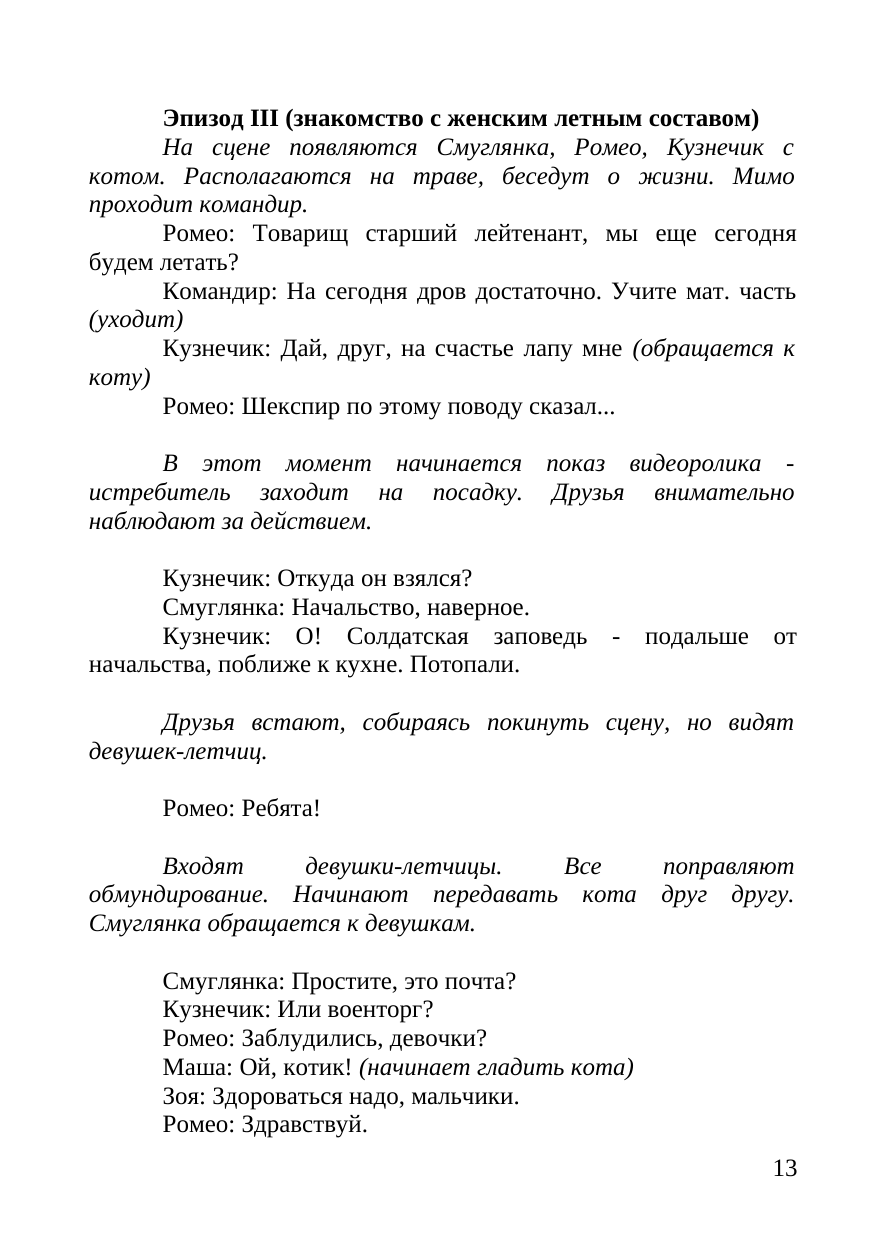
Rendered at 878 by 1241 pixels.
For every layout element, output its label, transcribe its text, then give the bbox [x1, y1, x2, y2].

text Кузнечик: Откуда он взялся? [89, 563, 797, 592]
text Ромео: Здравствуй. [89, 1109, 797, 1138]
text Зоя: Здороваться надо, мальчики. [89, 1081, 797, 1109]
text Кузнечик: Дай, друг, на счастье лапу мне (обращается к коту) [89, 333, 797, 391]
text Смуглянка: Начальство, наверное. [89, 592, 797, 621]
text Ромео: Ребята! [89, 793, 797, 822]
text Кузнечик: Или военторг? [89, 994, 797, 1023]
text В этот момент начинается показ видеоролика - истребитель заходит на посадку. Друзья внимательно наблюдают за действием. [89, 448, 797, 534]
text Командир: На сегодня дров достаточно. Учите мат. часть (уходит) [89, 276, 797, 333]
text Ромео: Товарищ старший лейтенант, мы еще сегодня будем летать? [89, 218, 797, 276]
text Ромео: Шекспир по этому поводу сказал... [89, 391, 797, 419]
text Смуглянка: Простите, это почта? [89, 966, 797, 994]
text Ромео: Заблудились, девочки? [89, 1023, 797, 1052]
text Входят девушки-летчицы. Все поправляют обмундирование. Начинают передавать кота друг другу. Смуглянка обращается к девушкам. [89, 851, 797, 937]
text Друзья встают, собираясь покинуть сцену, но видят девушек-летчиц. [89, 707, 797, 764]
text На сцене появляются Смуглянка, Ромео, Кузнечик с котом. Располагаются на траве, беседут о жизни. Мимо проходит командир. [89, 132, 797, 218]
text Эпизод III (знакомство с женским летным составом) [89, 103, 797, 132]
text Маша: Ой, котик! (начинает гладить кота) [89, 1052, 797, 1081]
text Кузнечик: О! Солдатская заповедь - подальше от начальства, поближе к кухне. Потопали. [89, 621, 797, 678]
